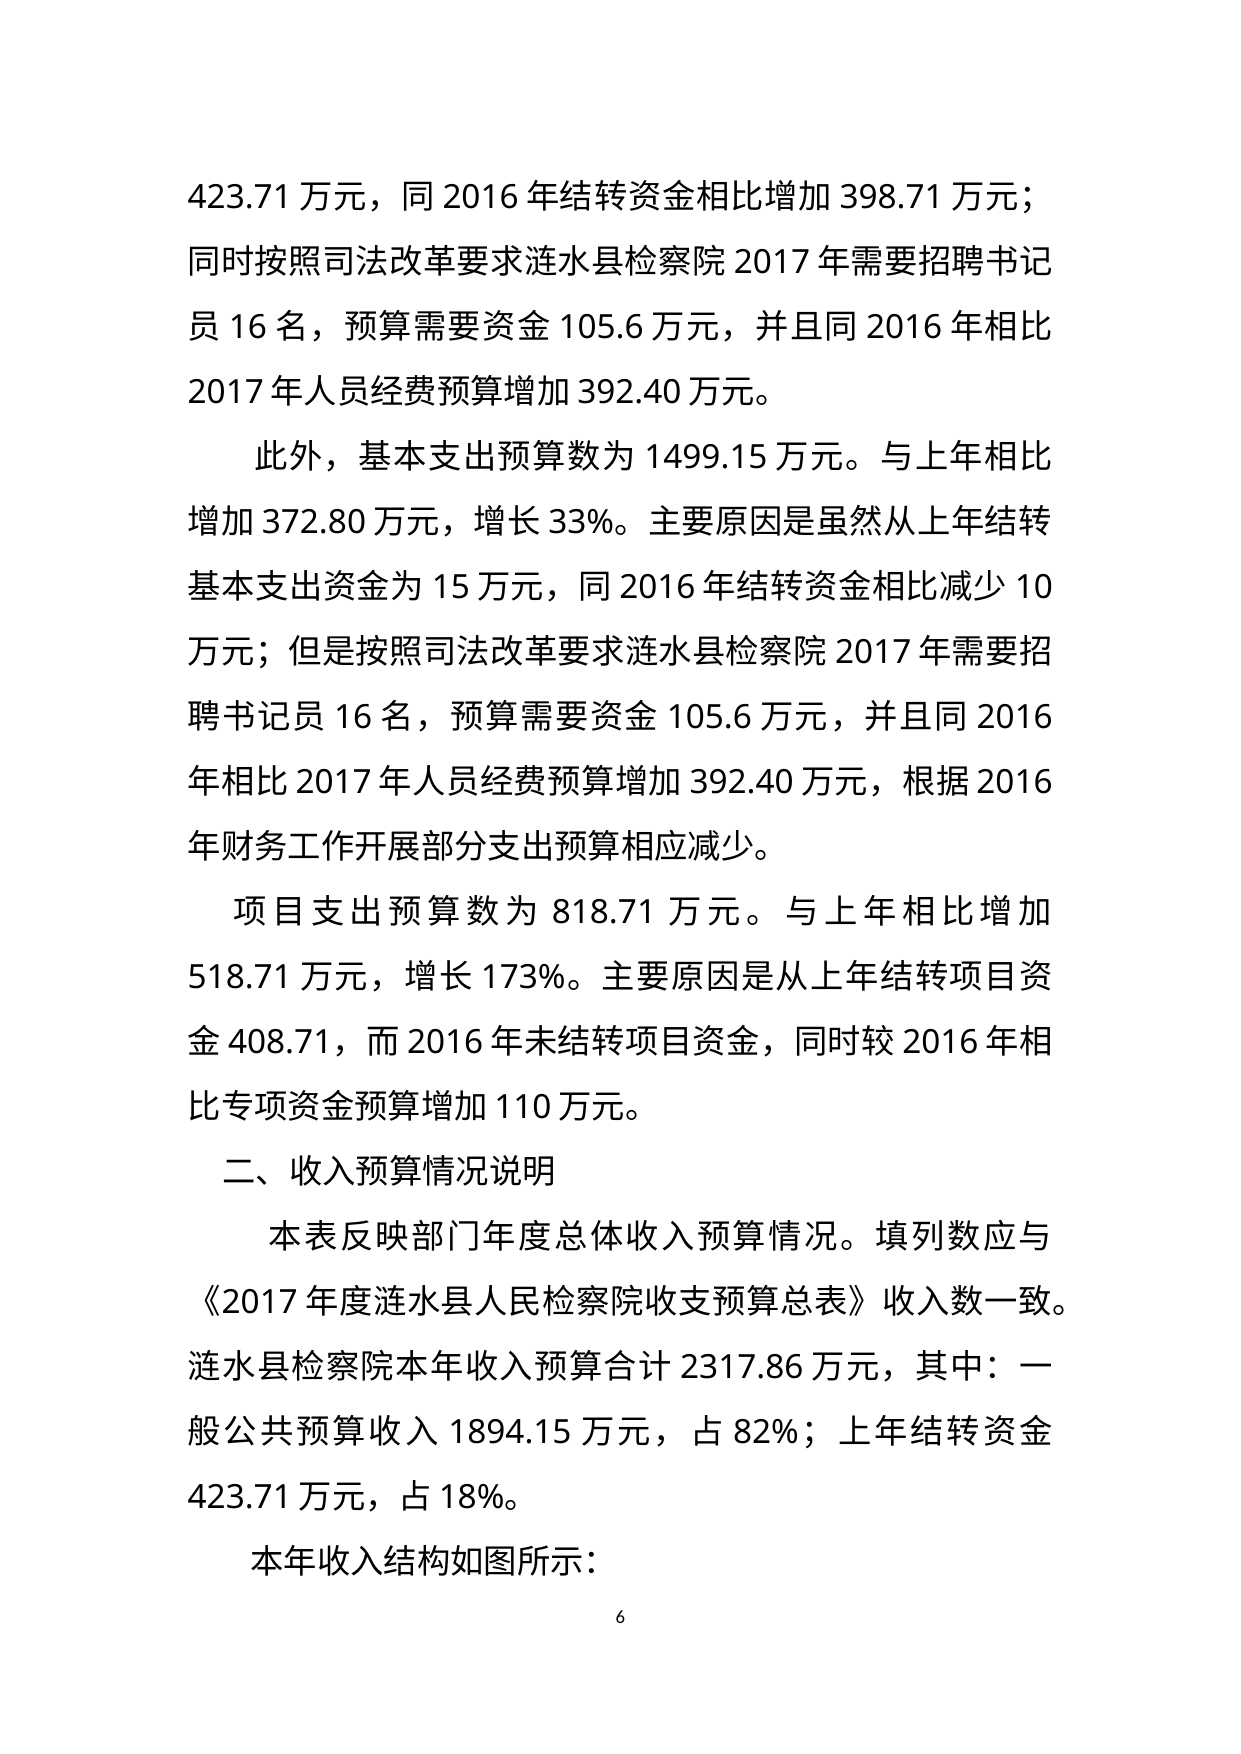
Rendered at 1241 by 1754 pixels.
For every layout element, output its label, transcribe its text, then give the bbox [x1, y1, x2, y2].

text 本表反映部门年度总体收入预算情况。填列数应与《2017年度涟水县人民检察院收支预算总表》收入数一致。涟水县检察院本年收入预算合计2317.86万元，其中：一般公共预算收入1894.15万元，占82%；上年结转资金423.71万元，占18%。 [187, 1202, 1053, 1527]
text 二、收入预算情况说明 [187, 1137, 1053, 1202]
text 此外，基本支出预算数为1499.15万元。与上年相比增加372.80万元，增长33%。主要原因是虽然从上年结转基本支出资金为15万元，同2016年结转资金相比减少10万元；但是按照司法改革要求涟水县检察院2017年需要招聘书记员16名，预算需要资金105.6万元，并且同2016年相比2017年人员经费预算增加392.40万元，根据2016年财务工作开展部分支出预算相应减少。 [187, 422, 1053, 877]
text 项目支出预算数为818.71万元。与上年相比增加518.71万元，增长173%。主要原因是从上年结转项目资金408.71，而2016年未结转项目资金，同时较2016年相比专项资金预算增加110万元。 [187, 877, 1053, 1137]
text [187, 162, 1053, 422]
text 本年收入结构如图所示： [187, 1527, 1053, 1592]
